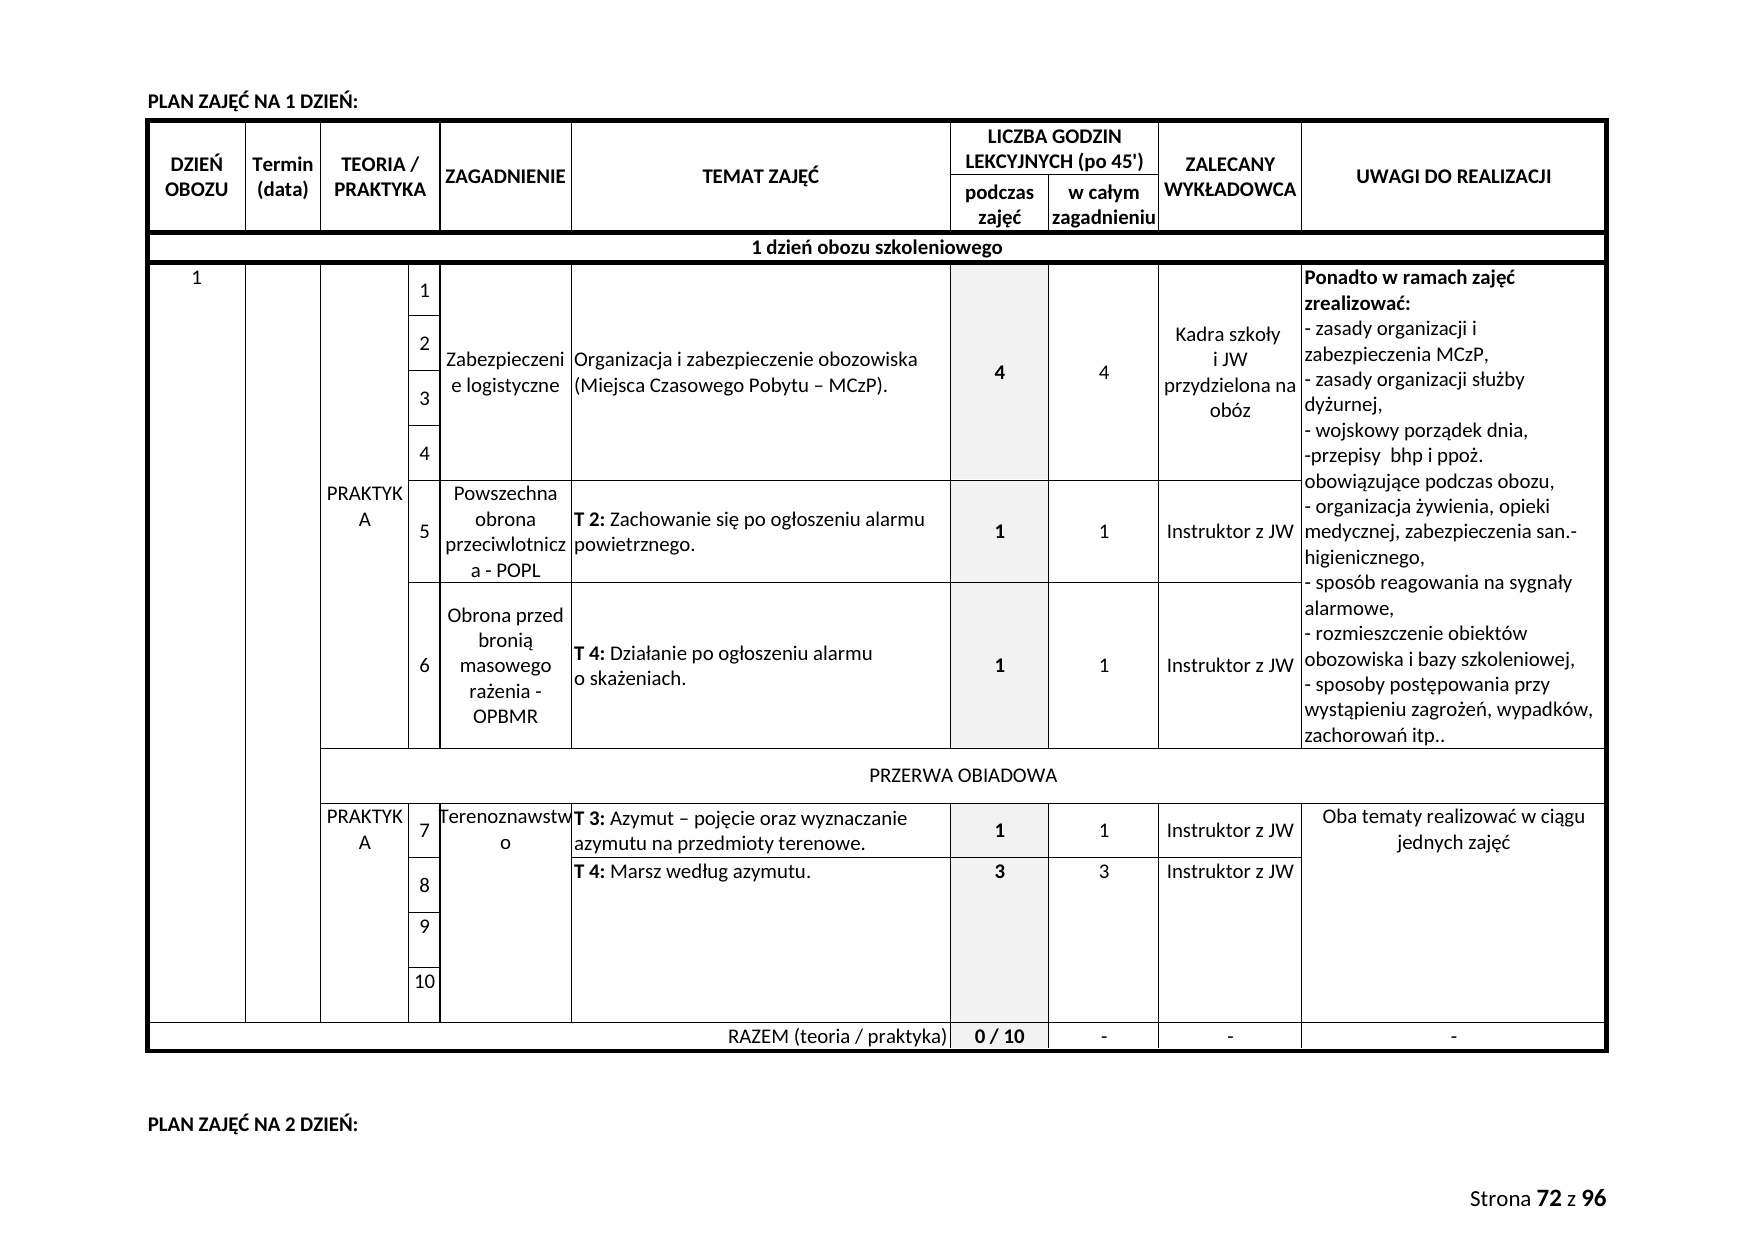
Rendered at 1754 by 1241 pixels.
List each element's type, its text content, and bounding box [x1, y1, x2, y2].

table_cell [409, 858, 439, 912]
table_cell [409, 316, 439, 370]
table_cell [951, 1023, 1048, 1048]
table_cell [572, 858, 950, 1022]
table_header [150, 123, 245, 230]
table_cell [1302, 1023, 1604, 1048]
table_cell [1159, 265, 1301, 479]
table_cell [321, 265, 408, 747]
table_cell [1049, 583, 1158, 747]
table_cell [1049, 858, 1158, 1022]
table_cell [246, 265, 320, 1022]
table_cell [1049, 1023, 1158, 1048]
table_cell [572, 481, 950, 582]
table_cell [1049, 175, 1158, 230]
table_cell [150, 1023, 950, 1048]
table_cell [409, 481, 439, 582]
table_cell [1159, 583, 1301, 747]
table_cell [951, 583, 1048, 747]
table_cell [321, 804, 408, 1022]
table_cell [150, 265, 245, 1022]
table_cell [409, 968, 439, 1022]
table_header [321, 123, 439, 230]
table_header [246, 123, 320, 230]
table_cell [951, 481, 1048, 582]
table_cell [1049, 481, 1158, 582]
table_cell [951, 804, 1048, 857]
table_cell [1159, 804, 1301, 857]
text PLAN ZAJĘĆ NA 1 DZIEŃ: [148, 89, 1606, 114]
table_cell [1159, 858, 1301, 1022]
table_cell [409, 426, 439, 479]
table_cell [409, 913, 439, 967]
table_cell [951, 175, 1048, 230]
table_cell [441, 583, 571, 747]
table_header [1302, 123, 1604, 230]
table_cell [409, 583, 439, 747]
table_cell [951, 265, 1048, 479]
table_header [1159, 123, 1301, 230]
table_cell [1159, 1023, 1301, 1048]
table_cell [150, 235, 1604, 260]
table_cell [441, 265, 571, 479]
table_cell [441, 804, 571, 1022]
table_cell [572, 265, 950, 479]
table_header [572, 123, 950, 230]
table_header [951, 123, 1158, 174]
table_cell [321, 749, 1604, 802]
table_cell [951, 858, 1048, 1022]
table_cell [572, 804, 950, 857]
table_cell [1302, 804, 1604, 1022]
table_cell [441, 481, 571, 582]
text PLAN ZAJĘĆ NA 2 DZIEŃ: [148, 1111, 1606, 1137]
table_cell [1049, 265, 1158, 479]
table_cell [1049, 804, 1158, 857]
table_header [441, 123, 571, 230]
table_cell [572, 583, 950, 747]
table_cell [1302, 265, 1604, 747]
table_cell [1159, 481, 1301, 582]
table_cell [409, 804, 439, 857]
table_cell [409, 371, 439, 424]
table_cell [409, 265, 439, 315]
